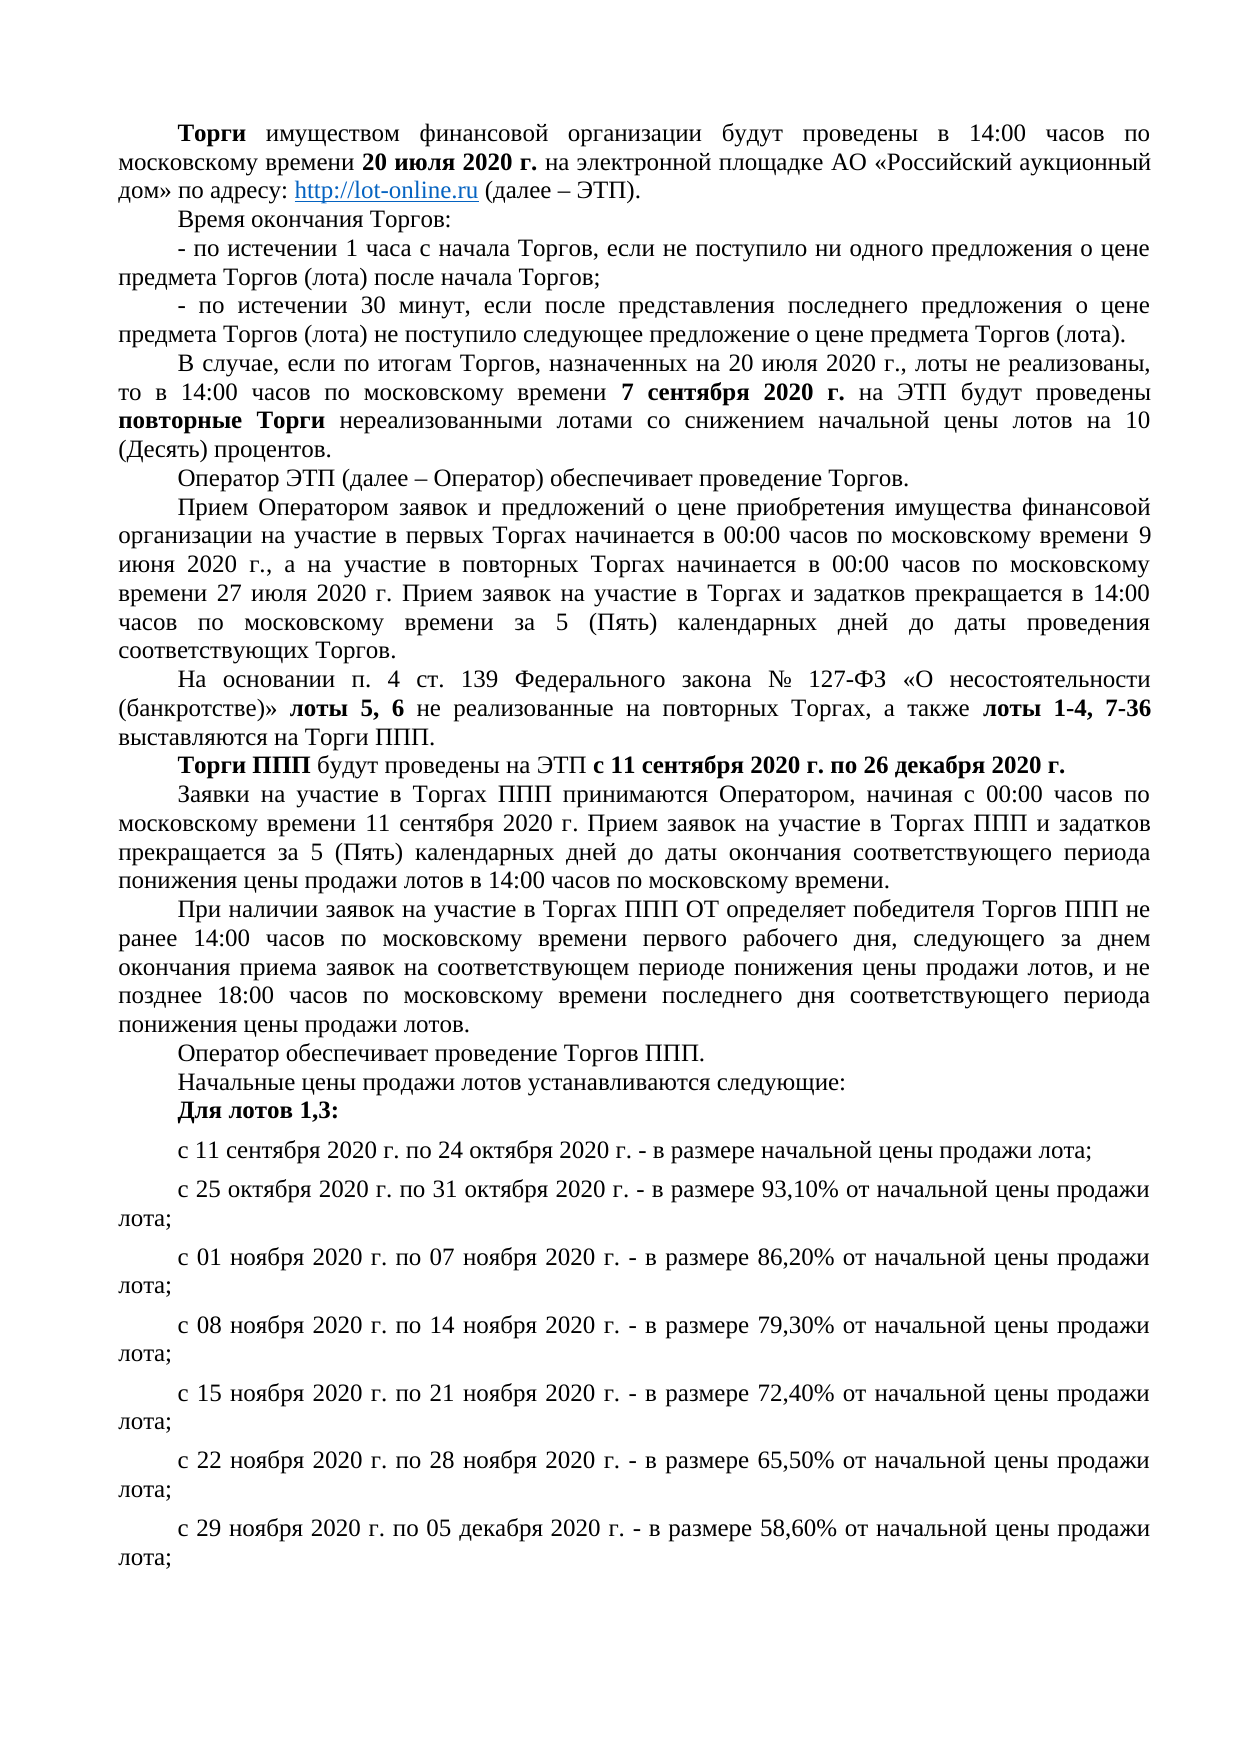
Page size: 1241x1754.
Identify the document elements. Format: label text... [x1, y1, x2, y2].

text Время окончания Торгов: [118, 204, 1151, 233]
text В случае, если по итогам Торгов, назначенных на 20 июля 2020 г., лоты не реализованы, то в 14:00 часов по московскому времени 7 сентября 2020 г. на ЭТП будут проведены повторные Торги нереализованными лотами со снижением начальной цены лотов на 10 (Десять) процентов. [118, 348, 1151, 463]
text с 25 октября 2020 г. по 31 октября 2020 г. - в размере 93,10% от начальной цены продажи лота; [118, 1174, 1151, 1231]
text Торги ППП будут проведены на ЭТП с 11 сентября 2020 г. по 26 декабря 2020 г. [593, 751, 1151, 779]
text - по истечении 1 часа с начала Торгов, если не поступило ни одного предложения о цене предмета Торгов (лота) после начала Торгов; [118, 233, 1151, 291]
text с 22 ноября 2020 г. по 28 ноября 2020 г. - в размере 65,50% от начальной цены продажи лота; [118, 1446, 1151, 1503]
text с 11 сентября 2020 г. по 24 октября 2020 г. - в размере начальной цены продажи лота; [118, 1135, 1151, 1163]
text с 08 ноября 2020 г. по 14 ноября 2020 г. - в размере 79,30% от начальной цены продажи лота; [118, 1310, 1151, 1367]
text - по истечении 30 минут, если после представления последнего предложения о цене предмета Торгов (лота) не поступило следующее предложение о цене предмета Торгов (лота). [118, 291, 1151, 348]
text с 29 ноября 2020 г. по 05 декабря 2020 г. - в размере 58,60% от начальной цены продажи лота; [118, 1513, 1151, 1571]
text Оператор ЭТП (далее – Оператор) обеспечивает проведение Торгов. [118, 463, 1151, 492]
text Начальные цены продажи лотов устанавливаются следующие: [118, 1067, 1151, 1096]
text Для лотов 1,3: [118, 1096, 1151, 1124]
text Торги имуществом финансовой организации будут проведены в 14:00 часов по московскому времени 20 июля 2020 г. на электронной площадке АО «Российский аукционный дом» по адресу: http://lot-online.ru (далее – ЭТП). [118, 118, 1151, 204]
text с 15 ноября 2020 г. по 21 ноября 2020 г. - в размере 72,40% от начальной цены продажи лота; [118, 1378, 1151, 1435]
text На основании п. 4 ст. 139 Федерального закона № 127-ФЗ «О несостоятельности (банкротстве)» лоты 5, 6 не реализованные на повторных Торгах, а также лоты 1-4, 7-36 выставляются на Торги ППП. [118, 664, 1151, 751]
text При наличии заявок на участие в Торгах ППП ОТ определяет победителя Торгов ППП не ранее 14:00 часов по московскому времени первого рабочего дня, следующего за днем окончания приема заявок на соответствующем периоде понижения цены продажи лотов, и не позднее 18:00 часов по московскому времени последнего дня соответствующего периода понижения цены продажи лотов. [118, 894, 1151, 1038]
text Заявки на участие в Торгах ППП принимаются Оператором, начиная с 00:00 часов по московскому времени 11 сентября 2020 г. Прием заявок на участие в Торгах ППП и задатков прекращается за 5 (Пять) календарных дней до даты окончания соответствующего периода понижения цены продажи лотов в 14:00 часов по московскому времени. [118, 779, 1151, 894]
text с 01 ноября 2020 г. по 07 ноября 2020 г. - в размере 86,20% от начальной цены продажи лота; [118, 1242, 1151, 1299]
text Торги ППП будут проведены на ЭТП с 11 сентября 2020 г. по 26 декабря 2020 г. [118, 751, 311, 779]
text Оператор обеспечивает проведение Торгов ППП. [118, 1038, 1151, 1067]
text Прием Оператором заявок и предложений о цене приобретения имущества финансовой организации на участие в первых Торгах начинается в 00:00 часов по московскому времени 9 июня 2020 г., а на участие в повторных Торгах начинается в 00:00 часов по московскому времени 27 июля 2020 г. Прием заявок на участие в Торгах и задатков прекращается в 14:00 часов по московскому времени за 5 (Пять) календарных дней до даты проведения соответствующих Торгов. [118, 492, 1151, 664]
